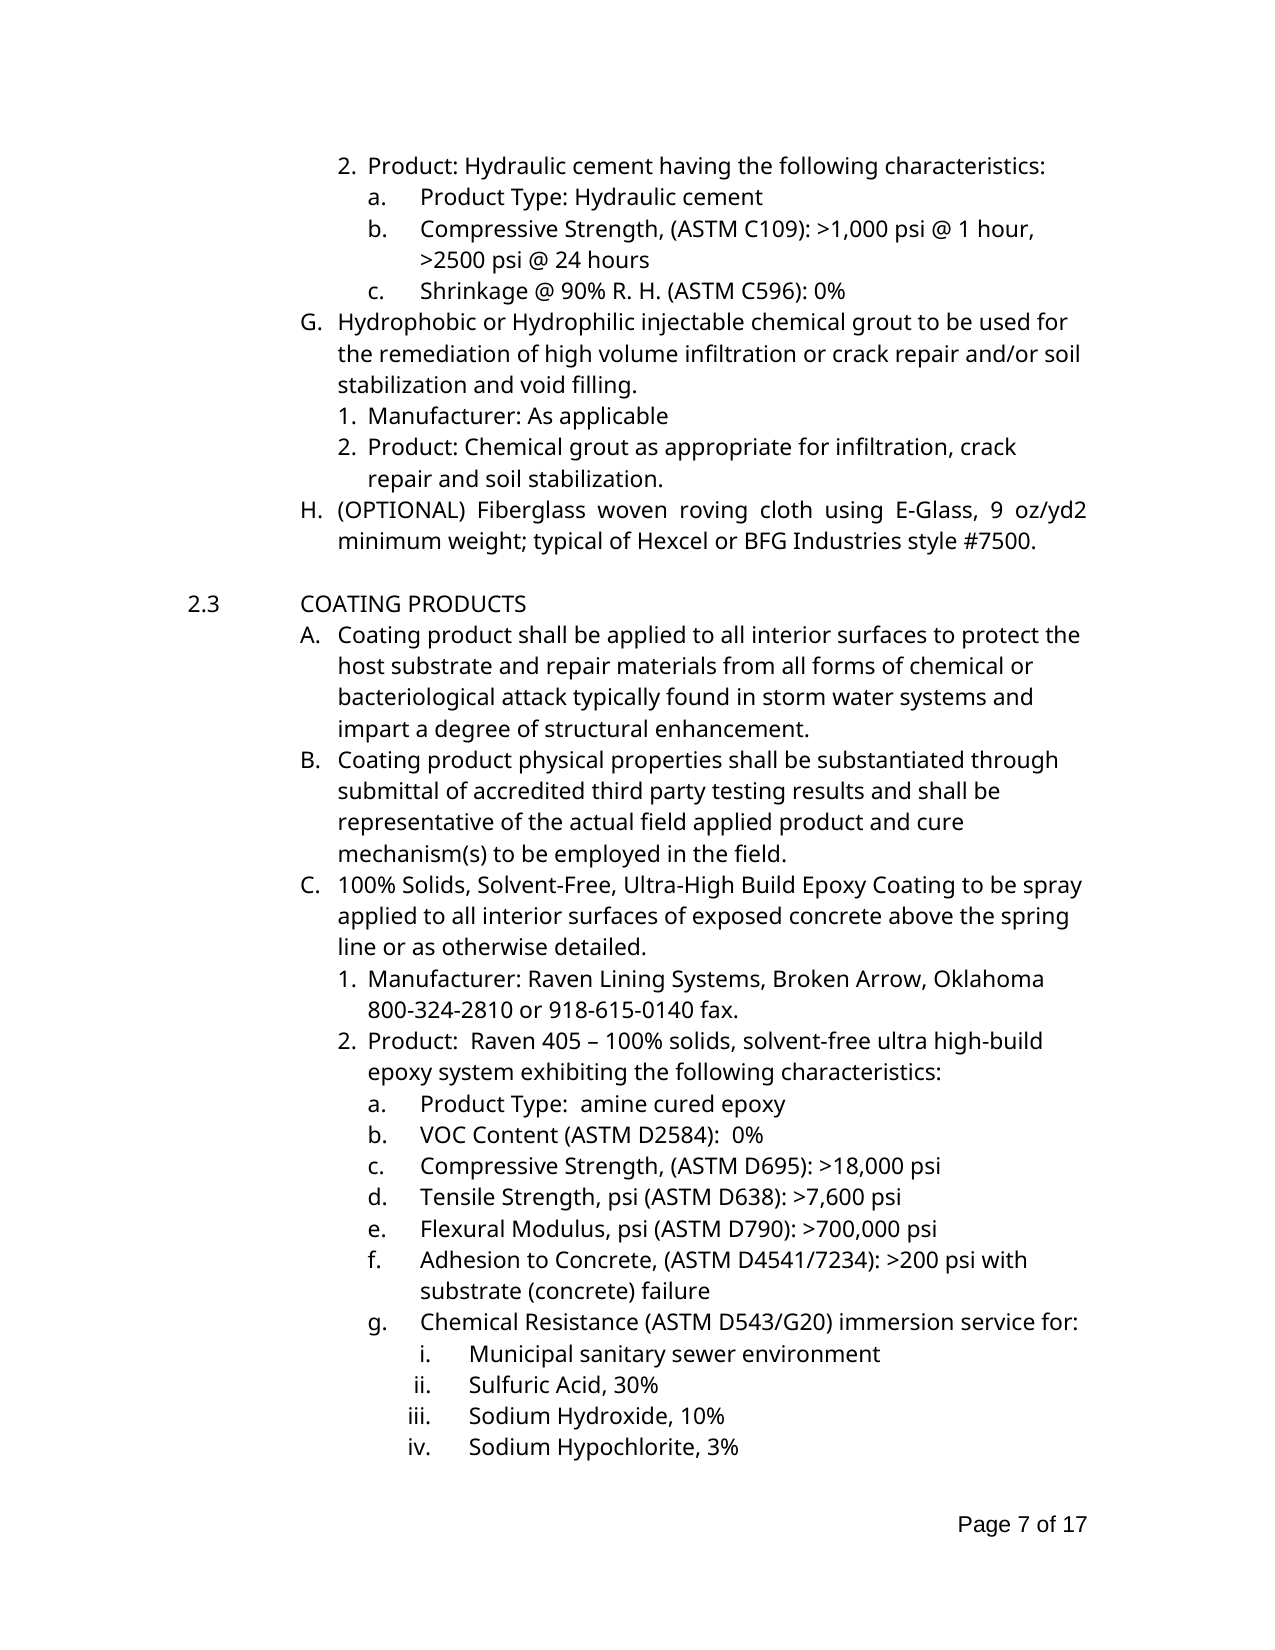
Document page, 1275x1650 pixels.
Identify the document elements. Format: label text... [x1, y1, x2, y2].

list (OPTIONAL) Fiberglass woven roving cloth using E-Glass, 9 oz/yd2 minimum weight; typical of Hexcel or BFG Industries style #7500. [300, 494, 1087, 556]
list COATING PRODUCTS [187, 587, 1087, 619]
list Sodium Hypochlorite, 3% [431, 1431, 1087, 1462]
list Manufacturer: Raven Lining Systems, Broken Arrow, Oklahoma 800-324-2810 or 918-615-0140 fax. [337, 962, 1087, 1025]
list Adhesion to Concrete, (ASTM D4541/7234): >200 psi with substrate (concrete) failure [367, 1244, 1087, 1306]
list Chemical Resistance (ASTM D543/G20) immersion service for: [367, 1306, 1087, 1337]
list Product: Chemical grout as appropriate for infiltration, crack repair and soil stabilization. [337, 431, 1087, 494]
list VOC Content (ASTM D2584): 0% [367, 1119, 1087, 1150]
list Flexural Modulus, psi (ASTM D790): >700,000 psi [367, 1212, 1087, 1244]
list Product Type: Hydraulic cement [367, 181, 1087, 212]
list Product: Hydraulic cement having the following characteristics: [337, 150, 1087, 181]
list Hydrophobic or Hydrophilic injectable chemical grout to be used for the remediation of high volume infiltration or crack repair and/or soil stabilization and void filling. [300, 306, 1087, 400]
list Product Type: amine cured epoxy [367, 1087, 1087, 1119]
list Tensile Strength, psi (ASTM D638): >7,600 psi [367, 1181, 1087, 1212]
list Sodium Hydroxide, 10% [431, 1400, 1087, 1431]
list Compressive Strength, (ASTM C109): >1,000 psi @ 1 hour, >2500 psi @ 24 hours [367, 212, 1087, 275]
list Sulfuric Acid, 30% [431, 1369, 1087, 1400]
list Compressive Strength, (ASTM D695): >18,000 psi [367, 1150, 1087, 1181]
list Shrinkage @ 90% R. H. (ASTM C596): 0% [367, 275, 1087, 306]
list Product: Raven 405 – 100% solids, solvent-free ultra high-build epoxy system exhibiting the following characteristics: [337, 1025, 1087, 1087]
list Coating product physical properties shall be substantiated through submittal of accredited third party testing results and shall be representative of the actual field applied product and cure mechanism(s) to be employed in the field. [300, 744, 1087, 869]
list Municipal sanitary sewer environment [431, 1337, 1087, 1369]
list Coating product shall be applied to all interior surfaces to protect the host substrate and repair materials from all forms of chemical or bacteriological attack typically found in storm water systems and impart a degree of structural enhancement. [300, 619, 1087, 744]
list 100% Solids, Solvent-Free, Ultra-High Build Epoxy Coating to be spray applied to all interior surfaces of exposed concrete above the spring line or as otherwise detailed. [300, 869, 1087, 962]
list Manufacturer: As applicable [337, 400, 1087, 431]
